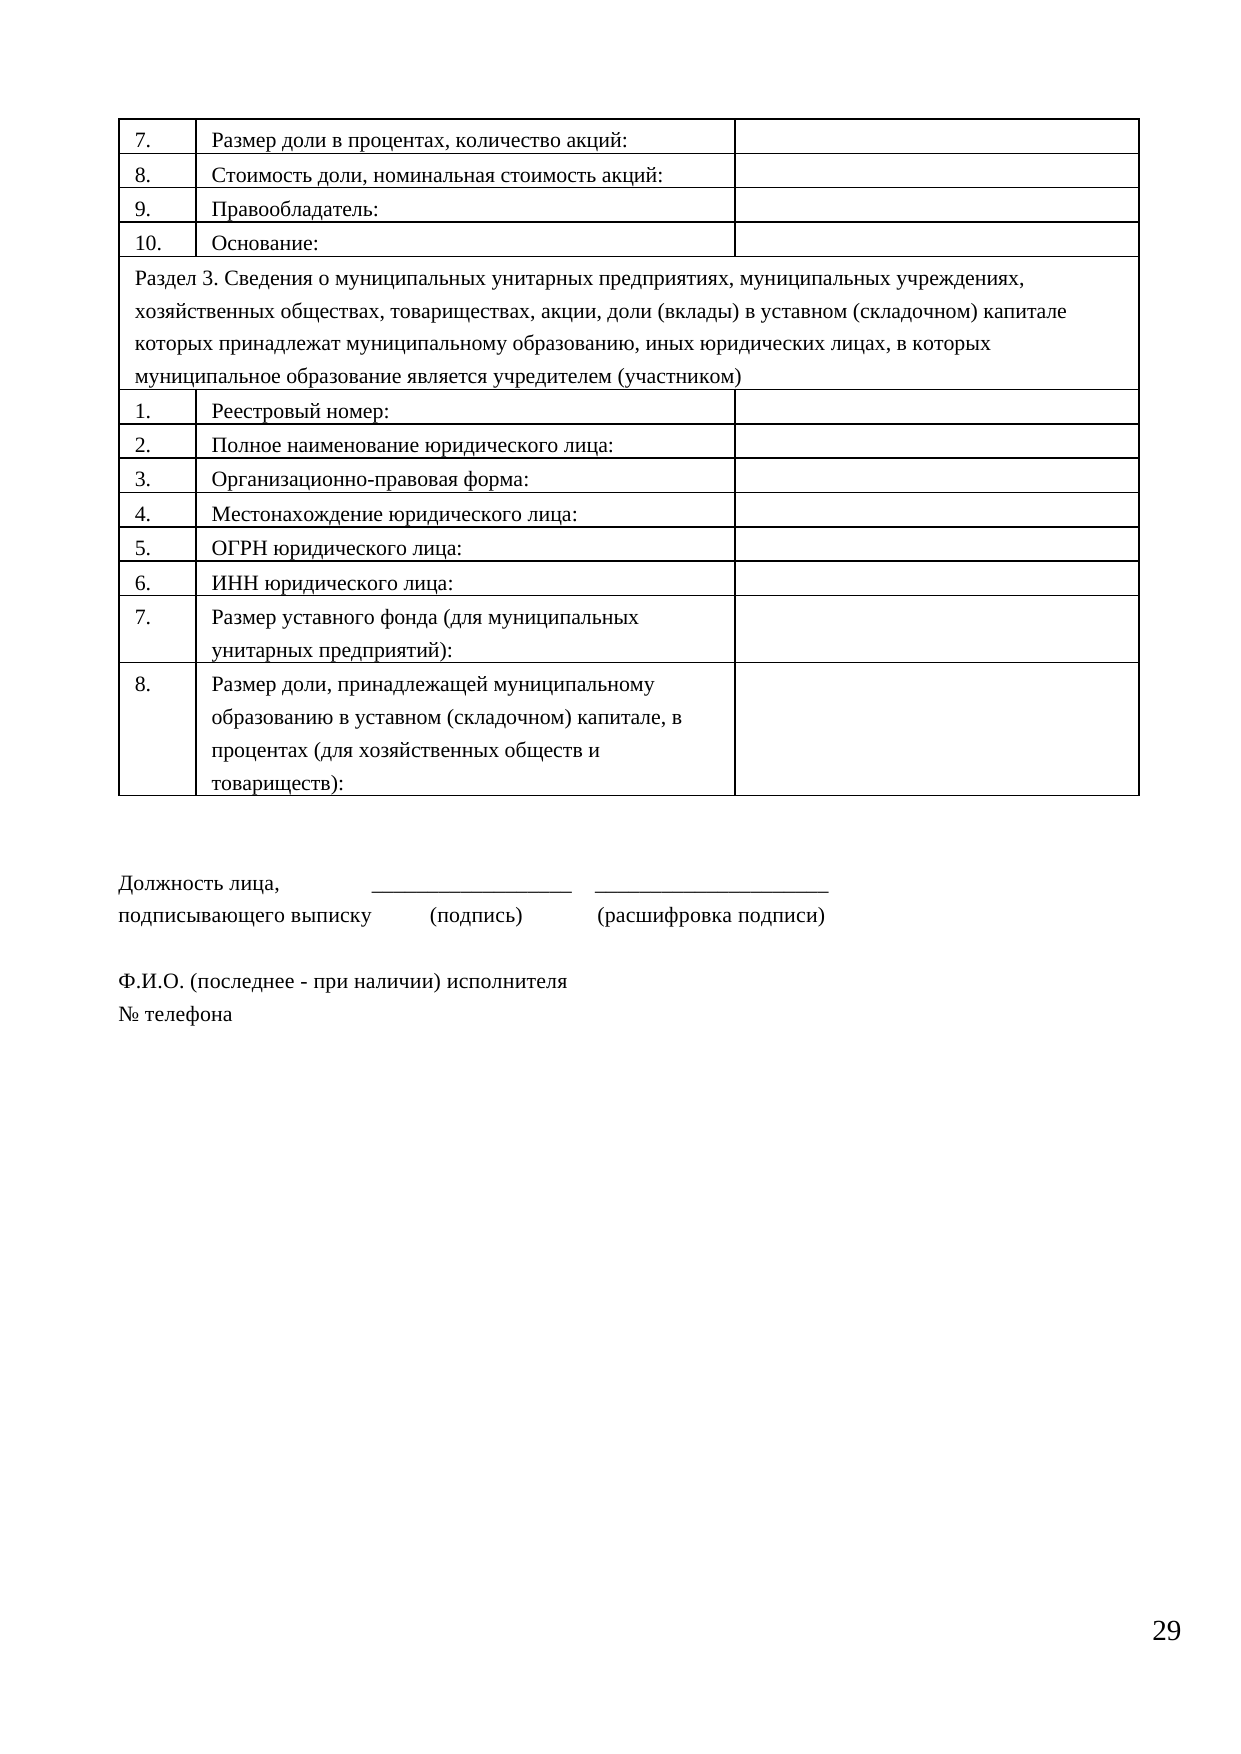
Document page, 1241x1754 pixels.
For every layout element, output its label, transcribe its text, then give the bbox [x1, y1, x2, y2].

table_cell Организационно-правовая форма: [197, 459, 734, 492]
table_cell Основание: [197, 223, 734, 256]
table_cell Стоимость доли, номинальная стоимость акций: [197, 154, 734, 187]
table_cell [736, 459, 1138, 492]
table_cell [736, 425, 1138, 457]
table_cell [736, 596, 1138, 662]
table_cell [736, 390, 1138, 423]
table_cell 9. [120, 188, 195, 221]
table_cell [736, 562, 1138, 595]
text подписывающего выписку (подпись) (расшифровка подписи) Ф.И.О. (последнее - при наличии) исполнителя № телефона [118, 895, 1181, 1026]
table_cell Размер уставного фонда (для муниципальных унитарных предприятий): [197, 596, 734, 662]
table_cell 3. [120, 459, 195, 492]
table_cell Полное наименование юридического лица: [197, 425, 734, 457]
text Должность лица, __________________ _____________________ [118, 862, 1181, 895]
table_cell 7. [120, 120, 195, 152]
table_cell ИНН юридического лица: [197, 562, 734, 595]
table_cell 8. [120, 663, 195, 795]
table_cell [736, 528, 1138, 560]
table_cell Размер доли в процентах, количество акций: [197, 120, 734, 152]
table_cell [736, 154, 1138, 187]
table_cell 2. [120, 425, 195, 457]
table_cell Правообладатель: [197, 188, 734, 221]
table_cell 10. [120, 223, 195, 256]
table_cell 5. [120, 528, 195, 560]
table_cell 4. [120, 493, 195, 526]
table_cell [736, 663, 1138, 795]
table_cell [736, 493, 1138, 526]
table_cell [736, 223, 1138, 256]
table_cell [736, 120, 1138, 152]
table_cell 8. [120, 154, 195, 187]
table_cell Реестровый номер: [197, 390, 734, 423]
table_cell Размер доли, принадлежащей муниципальному образованию в уставном (складочном) капитале, в процентах (для хозяйственных обществ и товариществ): [197, 663, 734, 795]
table_cell 1. [120, 390, 195, 423]
table_cell 6. [120, 562, 195, 595]
table_cell Местонахождение юридического лица: [197, 493, 734, 526]
table_cell 7. [120, 596, 195, 662]
table_cell Раздел 3. Сведения о муниципальных унитарных предприятиях, муниципальных учреждениях, хозяйственных обществах, товариществах, акции, доли (вклады) в уставном (складочном) капитале которых принадлежат муниципальному образованию, иных юридических лицах, в которых муниципальное образование является учредителем (участником) [120, 257, 1138, 388]
table_cell [736, 188, 1138, 221]
table_cell ОГРН юридического лица: [197, 528, 734, 560]
